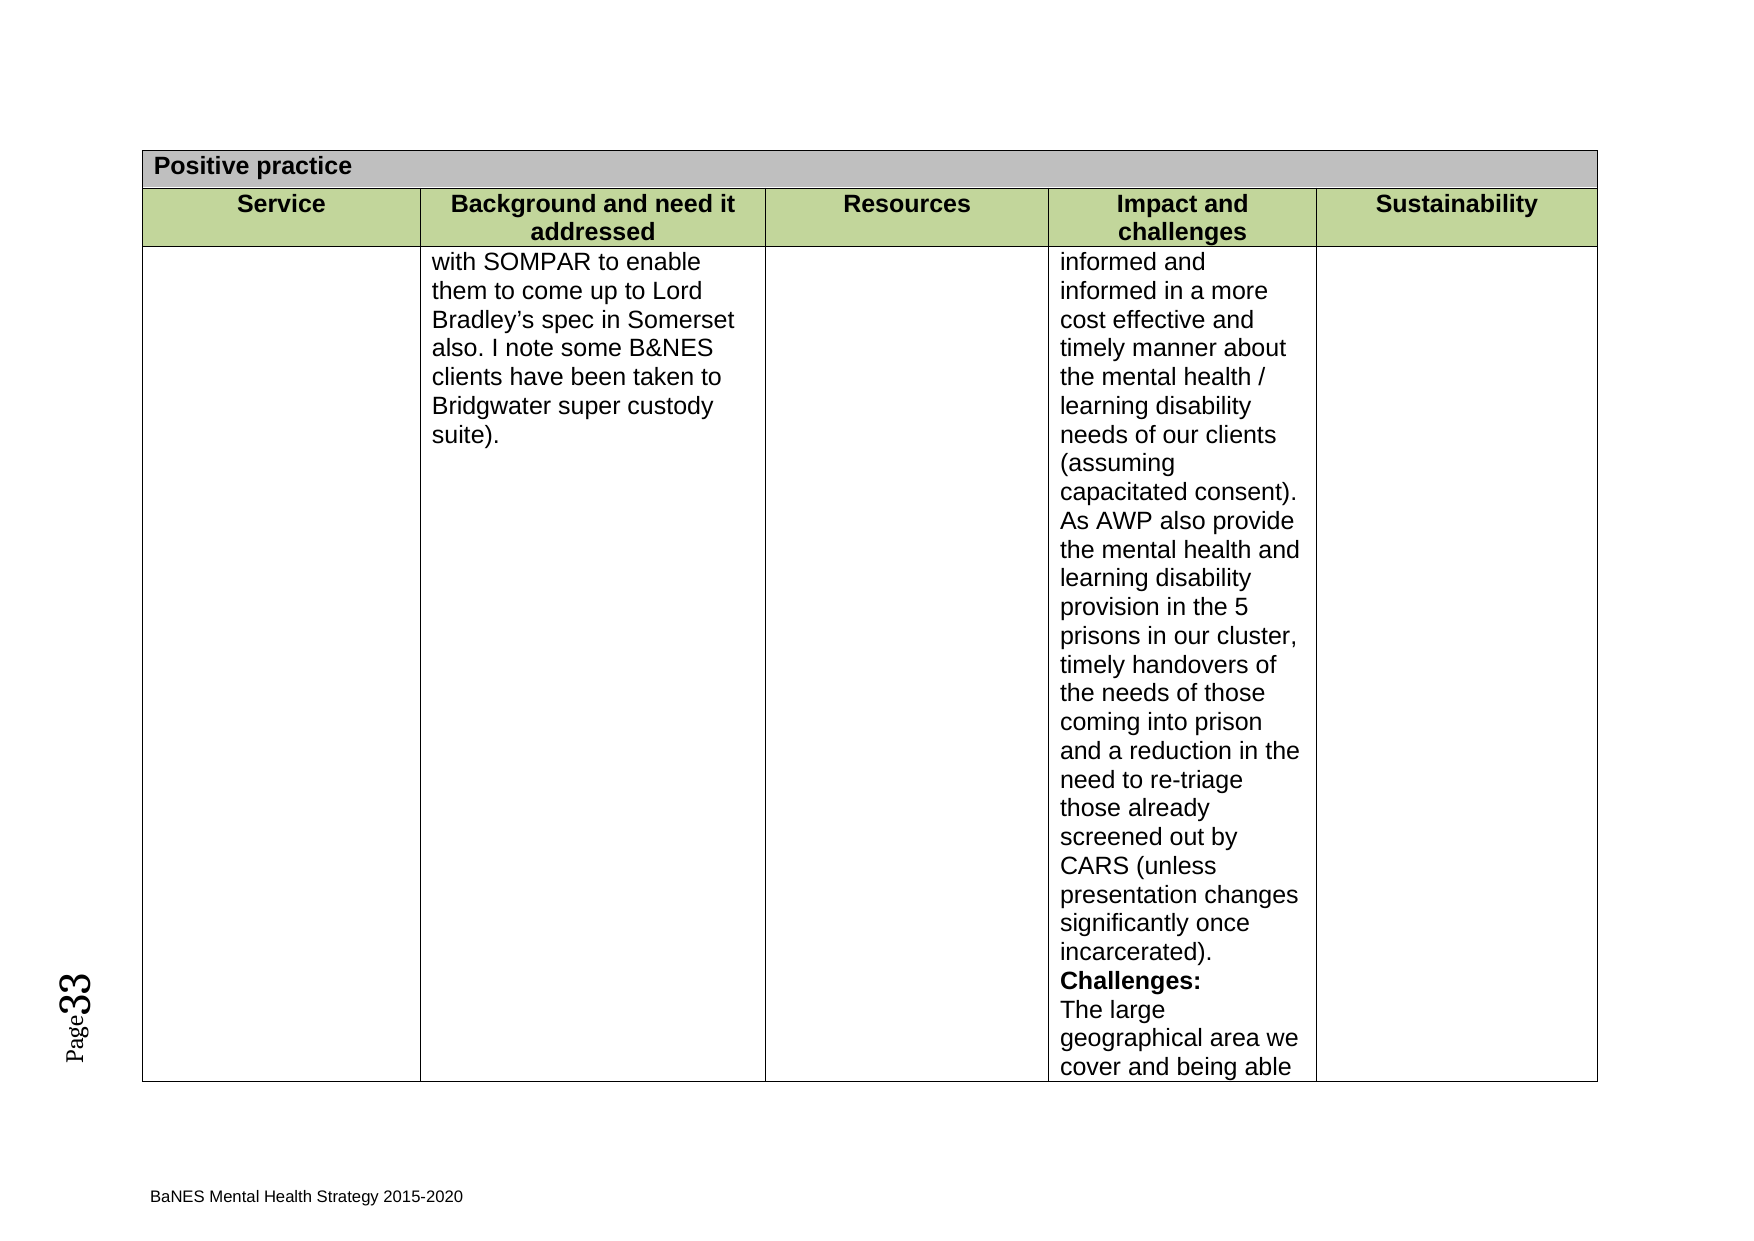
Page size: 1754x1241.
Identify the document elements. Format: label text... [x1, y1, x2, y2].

table_cell Service [143, 189, 420, 246]
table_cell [143, 247, 420, 1081]
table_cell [1317, 247, 1597, 1081]
table_cell Impact and challenges [1049, 189, 1316, 246]
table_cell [766, 247, 1048, 1081]
table_cell Background and need it addressed [421, 189, 765, 246]
table_cell Resources [766, 189, 1048, 246]
table_cell Sustainability [1317, 189, 1597, 246]
table_header Positive practice [143, 151, 1597, 187]
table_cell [421, 247, 765, 1081]
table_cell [1049, 247, 1316, 1081]
